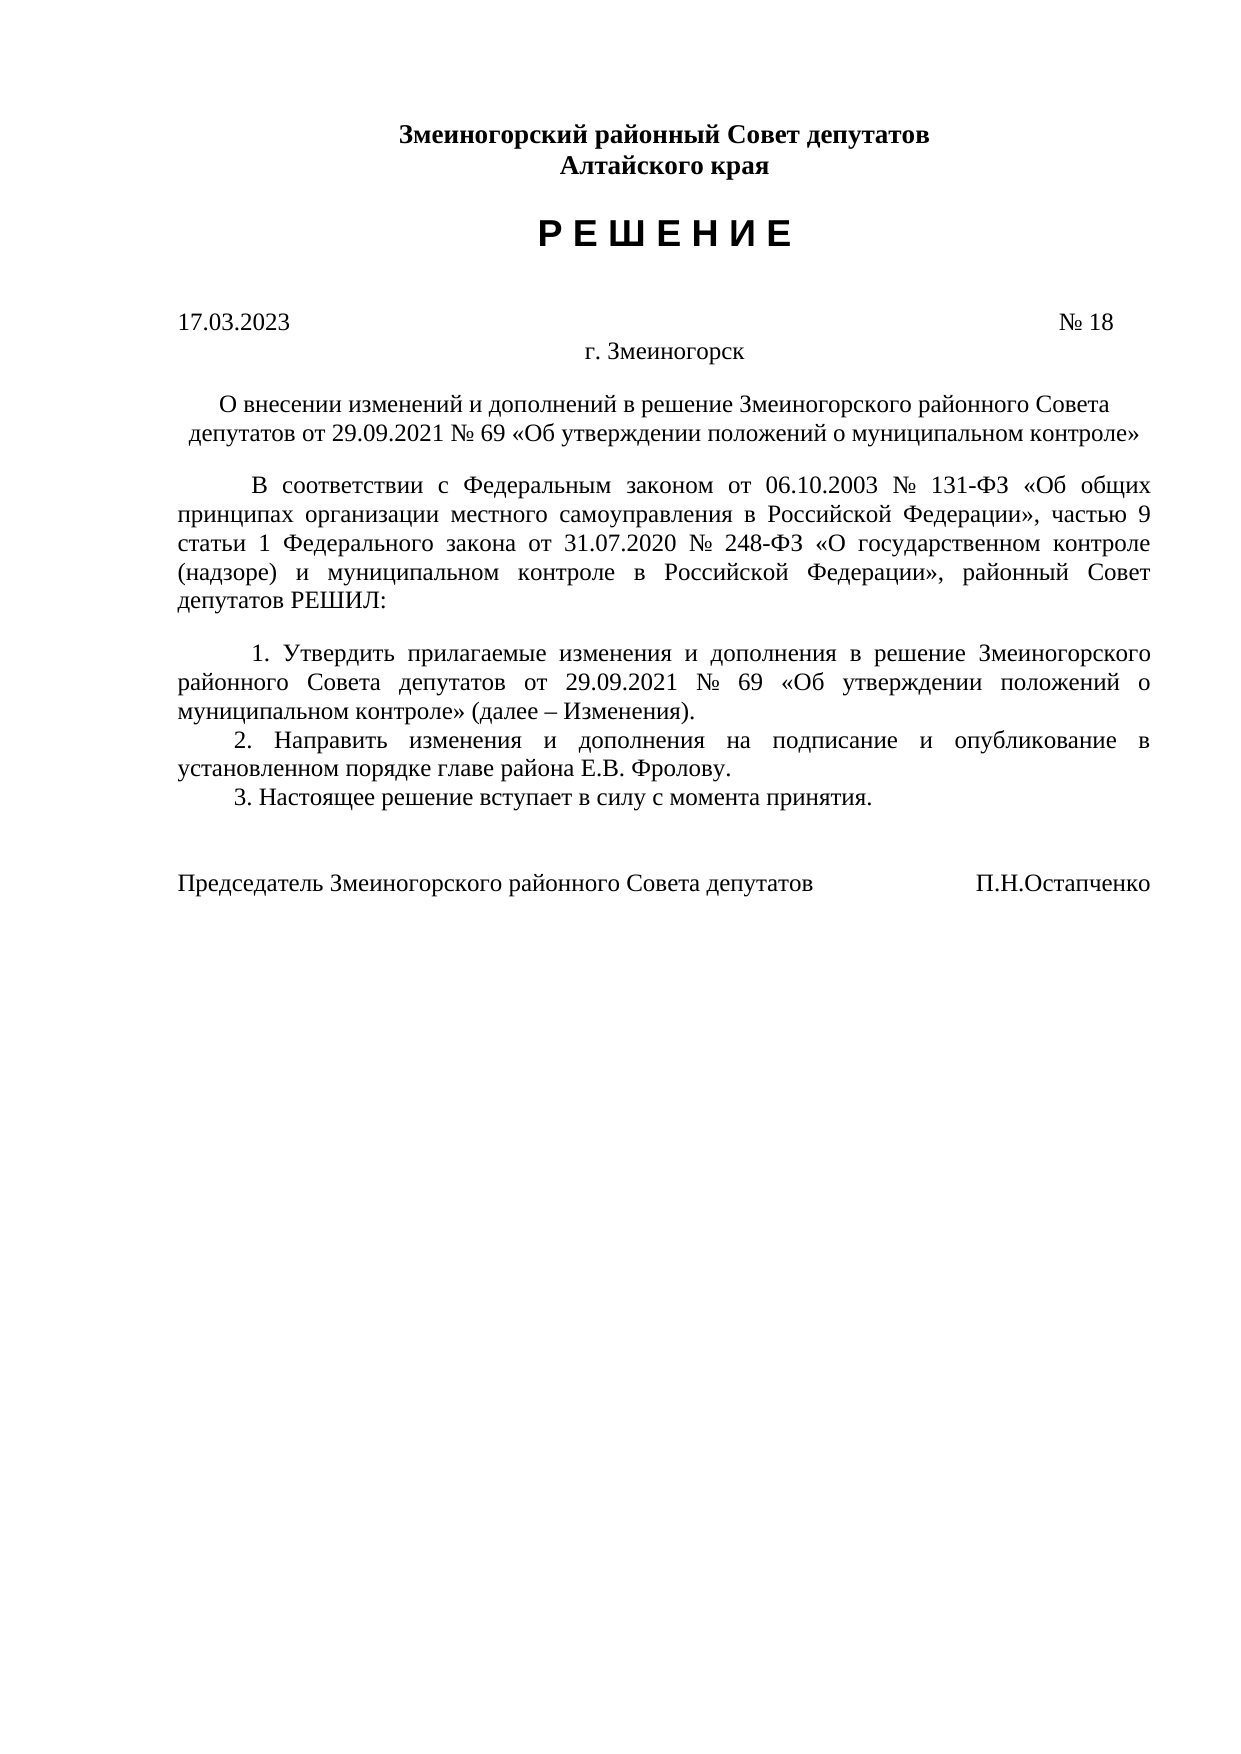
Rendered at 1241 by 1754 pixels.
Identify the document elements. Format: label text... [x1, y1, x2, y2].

text 3. Настоящее решение вступает в силу с момента принятия. [177, 782, 1152, 811]
subtitle Р Е Ш Е Н И Е [177, 212, 1152, 255]
text 1. Утвердить прилагаемые изменения и дополнения в решение Змеиногорского районного Совета депутатов от 29.09.2021 № 69 «Об утверждении положений о муниципальном контроле» (далее – Изменения). [177, 638, 1152, 725]
text О внесении изменений и дополнений в решение Змеиногорского районного Совета депутатов от 29.09.2021 № 69 «Об утверждении положений о муниципальном контроле» [177, 389, 1152, 447]
text Председатель Змеиногорского районного Совета депутатов П.Н.Остапченко [177, 868, 1152, 897]
subtitle г. Змеиногорск [177, 336, 1152, 365]
text 2. Направить изменения и дополнения на подписание и опубликование в установленном порядке главе района Е.В. Фролову. [177, 725, 1152, 782]
text В соответствии с Федеральным законом от 06.10.2003 № 131-ФЗ «Об общих принципах организации местного самоуправления в Российской Федерации», частью 9 статьи 1 Федерального закона от 31.07.2020 № 248-ФЗ «О государственном контроле (надзоре) и муниципальном контроле в Российской Федерации», районный Совет депутатов РЕШИЛ: [177, 471, 1152, 614]
subtitle Алтайского края [177, 149, 1152, 180]
subtitle 17.03.2023 № 18 [177, 307, 1152, 336]
text Змеиногорский районный Совет депутатов [177, 118, 1152, 149]
